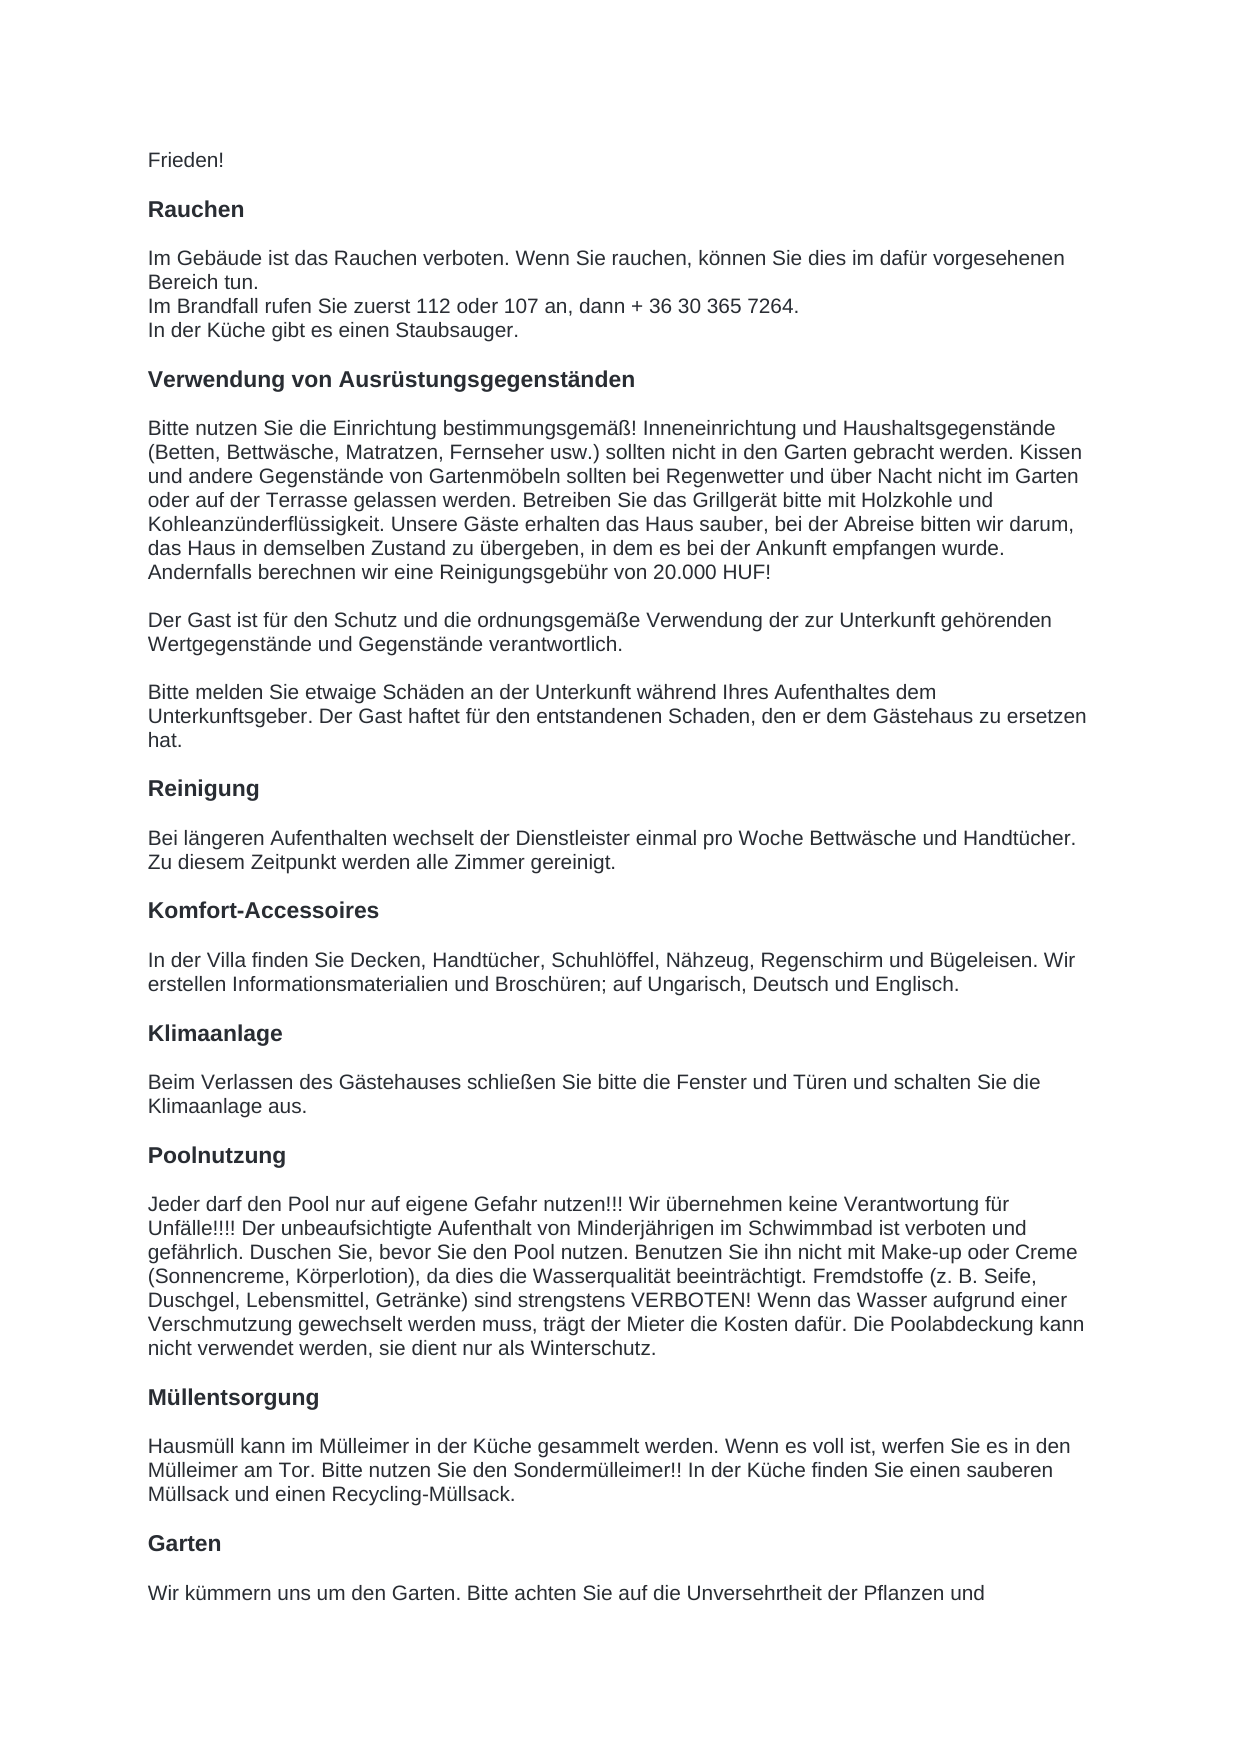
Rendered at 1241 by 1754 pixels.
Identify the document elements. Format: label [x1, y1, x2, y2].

text [148, 148, 1093, 1604]
